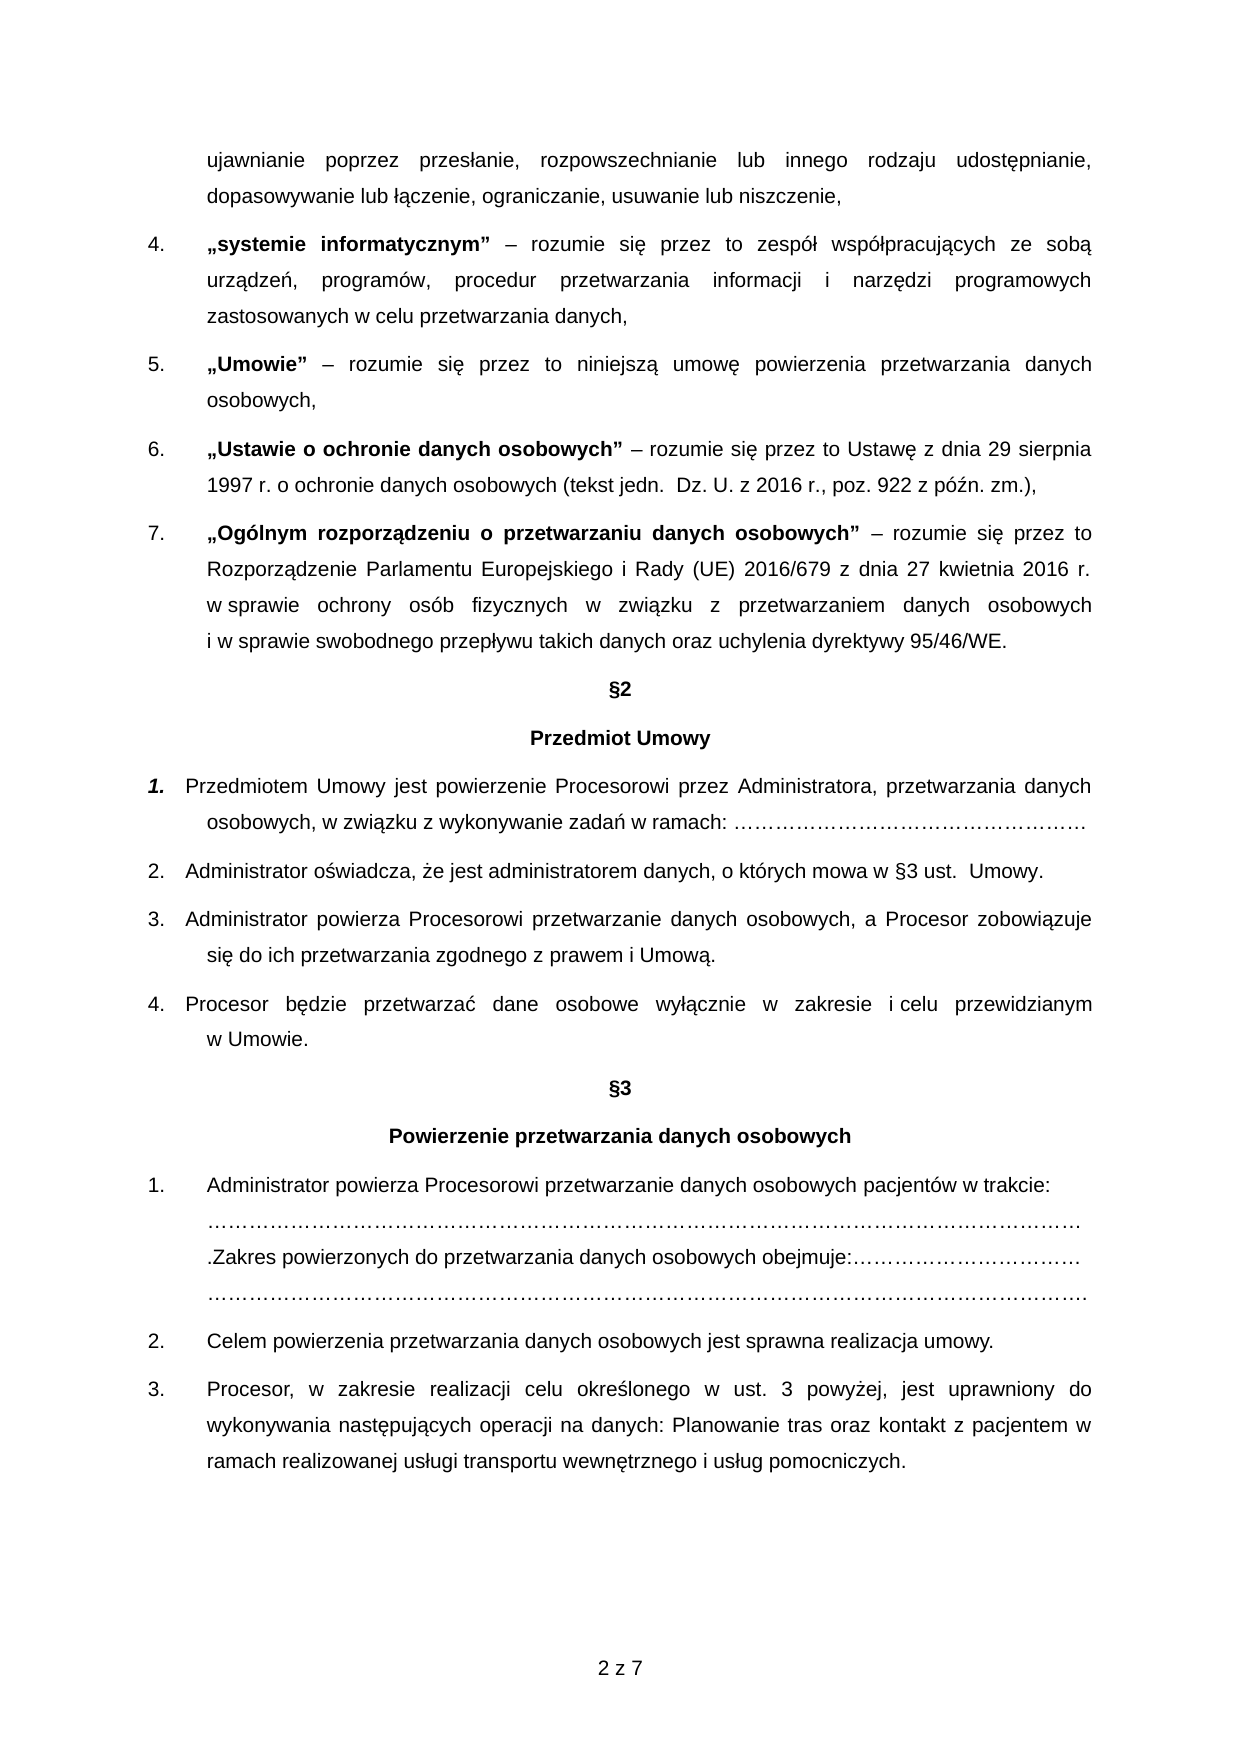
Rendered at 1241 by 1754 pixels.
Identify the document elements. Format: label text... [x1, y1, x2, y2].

subtitle §3 [148, 1076, 1093, 1100]
subtitle Przedmiot Umowy [148, 726, 1093, 750]
subtitle §2 [148, 677, 1093, 701]
list Administrator oświadcza, że jest administratorem danych, o których mowa w §3 ust. Umowy. [148, 858, 1093, 882]
list Administrator powierza Procesorowi przetwarzanie danych osobowych pacjentów w trakcie: ……………………………………………………………………………………………………………….Zakres powierzonych do przetwarzania danych osobowych obejmuje:…………………………… ………………………………………………………………………………………………………………. [148, 1173, 1093, 1304]
list „Umowie” – rozumie się przez to niniejszą umowę powierzenia przetwarzania danych osobowych, [148, 352, 1093, 412]
list „Ogólnym rozporządzeniu o przetwarzaniu danych osobowych” – rozumie się przez to Rozporządzenie Parlamentu Europejskiego i Rady (UE) 2016/679 z dnia 27 kwietnia 2016 r. w sprawie ochrony osób fizycznych w związku z przetwarzaniem danych osobowych i w sprawie swobodnego przepływu takich danych oraz uchylenia dyrektywy 95/46/WE. [148, 521, 1093, 653]
list „systemie informatycznym” – rozumie się przez to zespół współpracujących ze sobą urządzeń, programów, procedur przetwarzania informacji i narzędzi programowych zastosowanych w celu przetwarzania danych, [148, 232, 1093, 328]
list Celem powierzenia przetwarzania danych osobowych jest sprawna realizacja umowy. [148, 1329, 1093, 1353]
list Administrator powierza Procesorowi przetwarzanie danych osobowych, a Procesor zobowiązuje się do ich przetwarzania zgodnego z prawem i Umową. [148, 907, 1093, 967]
subtitle Powierzenie przetwarzania danych osobowych [148, 1124, 1093, 1148]
list Przedmiotem Umowy jest powierzenie Procesorowi przez Administratora, przetwarzania danych osobowych, w związku z wykonywanie zadań w ramach: …………………………………………… [148, 774, 1093, 834]
list Procesor, w zakresie realizacji celu określonego w ust. 3 powyżej, jest uprawniony do wykonywania następujących operacji na danych: Planowanie tras oraz kontakt z pacjentem w ramach realizowanej usługi transportu wewnętrznego i usług pomocniczych. [148, 1377, 1093, 1473]
list Procesor będzie przetwarzać dane osobowe wyłącznie w zakresie i celu przewidzianym w Umowie. [148, 991, 1093, 1051]
list „Ustawie o ochronie danych osobowych” – rozumie się przez to Ustawę z dnia 29 sierpnia 1997 r. o ochronie danych osobowych (tekst jedn. Dz. U. z 2016 r., poz. 922 z późn. zm.), [148, 437, 1093, 497]
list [148, 148, 1093, 207]
